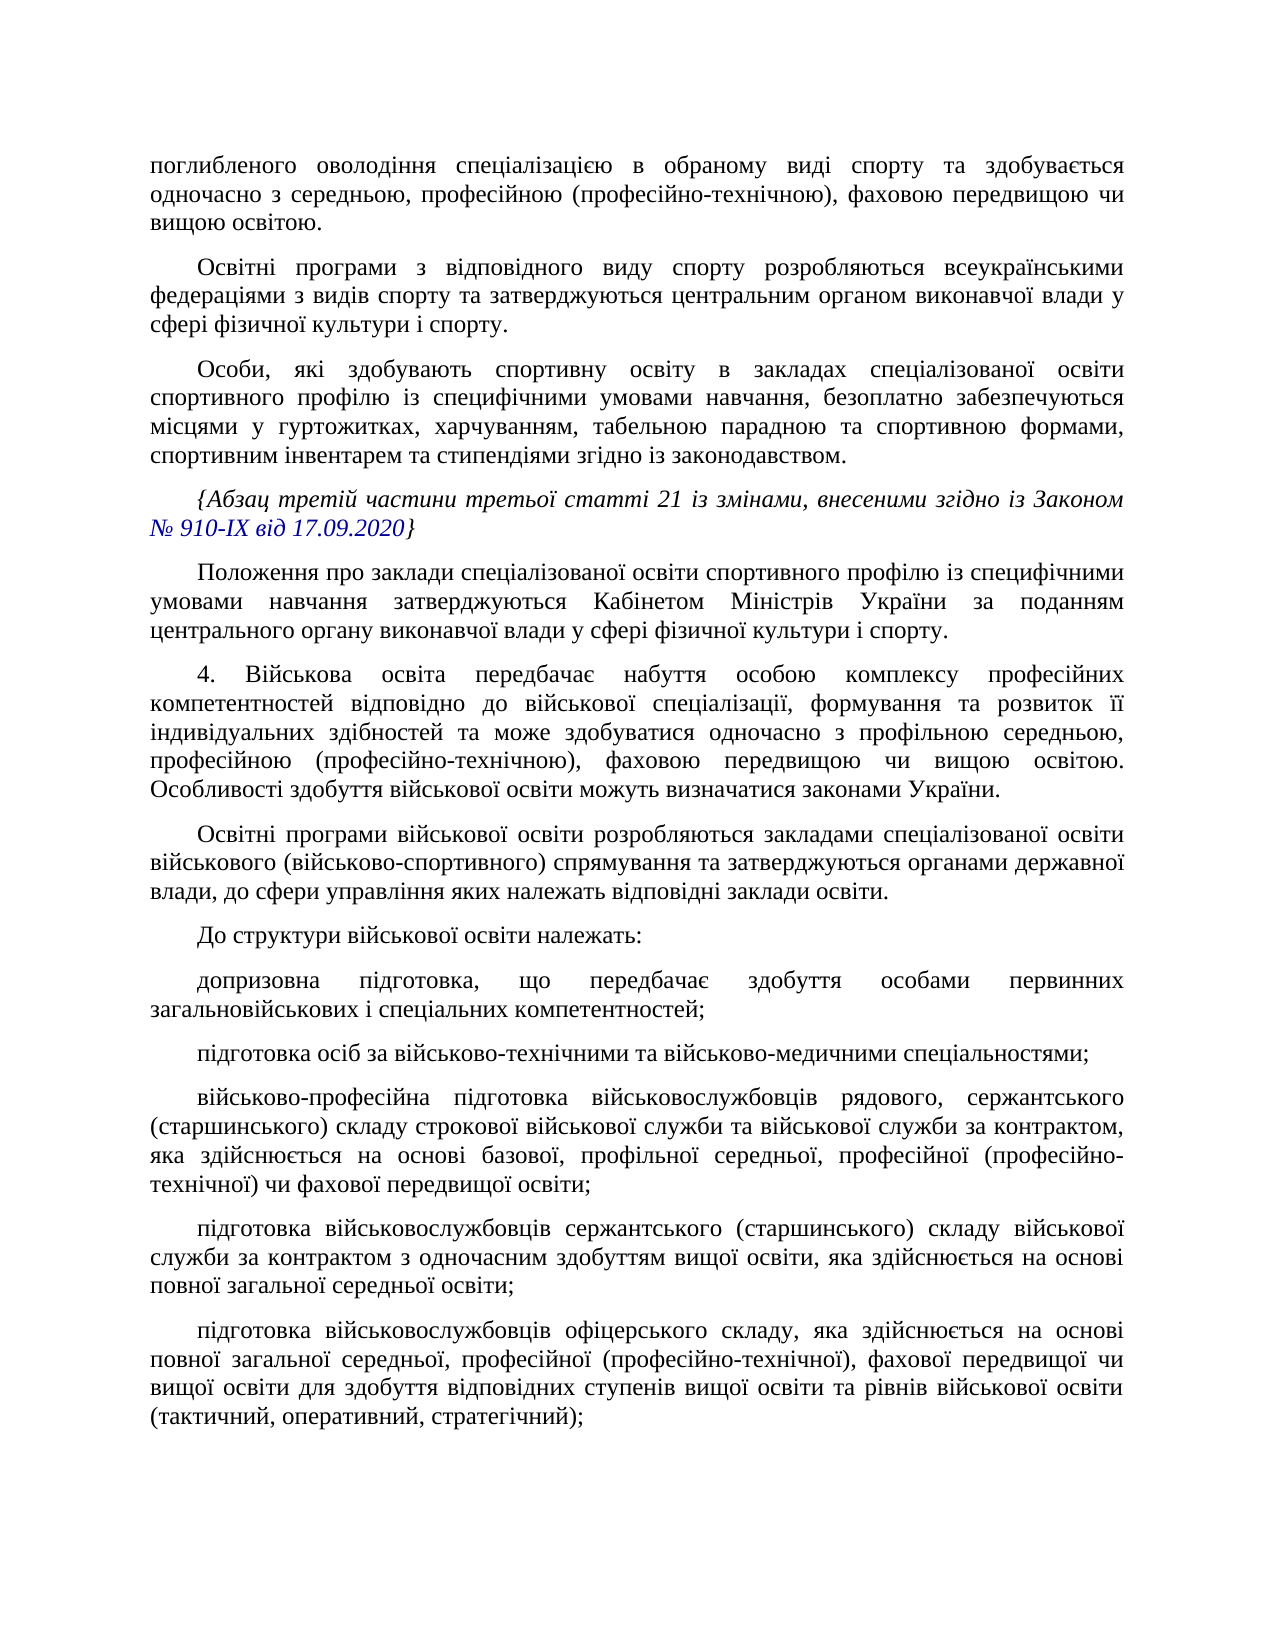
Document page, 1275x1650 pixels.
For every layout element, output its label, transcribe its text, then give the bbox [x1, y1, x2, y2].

text {Абзац третій частини третьої статті 21 із змінами, внесеними згідно із Законом № 910-IX від 17.09.2020} [150, 484, 1125, 542]
text Положення про заклади спеціалізованої освіти спортивного профілю із специфічними умовами навчання затверджуються Кабінетом Міністрів України за поданням центрального органу виконавчої влади у сфері фізичної культури і спорту. [150, 557, 1125, 644]
text військово-професійна підготовка військовослужбовців рядового, сержантського (старшинського) складу строкової військової служби та військової служби за контрактом, яка здійснюється на основі базової, профільної середньої, професійної (професійно-технічної) чи фахової передвищої освіти; [150, 1082, 1125, 1197]
text До структури військової освіти належать: [150, 921, 1125, 949]
text 4. Військова освіта передбачає набуття особою комплексу професійних компетентностей відповідно до військової спеціалізації, формування та розвиток її індивідуальних здібностей та може здобуватися одночасно з профільною середньою, професійною (професійно-технічною), фаховою передвищою чи вищою освітою. Особливості здобуття військової освіти можуть визначатися законами України. [150, 659, 1125, 803]
text підготовка осіб за військово-технічними та військово-медичними спеціальностями; [150, 1038, 1125, 1067]
text підготовка військовослужбовців офіцерського складу, яка здійснюється на основі повної загальної середньої, професійної (професійно-технічної), фахової передвищої чи вищої освіти для здобуття відповідних ступенів вищої освіти та рівнів військової освіти (тактичний, оперативний, стратегічний); [150, 1315, 1125, 1430]
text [150, 150, 1125, 236]
text Особи, які здобувають спортивну освіту в закладах спеціалізованої освіти спортивного профілю із специфічними умовами навчання, безоплатно забезпечуються місцями у гуртожитках, харчуванням, табельною парадною та спортивною формами, спортивним інвентарем та стипендіями згідно із законодавством. [150, 354, 1125, 469]
text Освітні програми з відповідного виду спорту розробляються всеукраїнськими федераціями з видів спорту та затверджуються центральним органом виконавчої влади у сфері фізичної культури і спорту. [150, 252, 1125, 338]
text підготовка військовослужбовців сержантського (старшинського) складу військової служби за контрактом з одночасним здобуттям вищої освіти, яка здійснюється на основі повної загальної середньої освіти; [150, 1213, 1125, 1299]
text Освітні програми військової освіти розробляються закладами спеціалізованої освіти військового (військово-спортивного) спрямування та затверджуються органами державної влади, до сфери управління яких належать відповідні заклади освіти. [150, 819, 1125, 905]
text допризовна підготовка, що передбачає здобуття особами первинних загальновійськових і спеціальних компетентностей; [150, 965, 1125, 1022]
